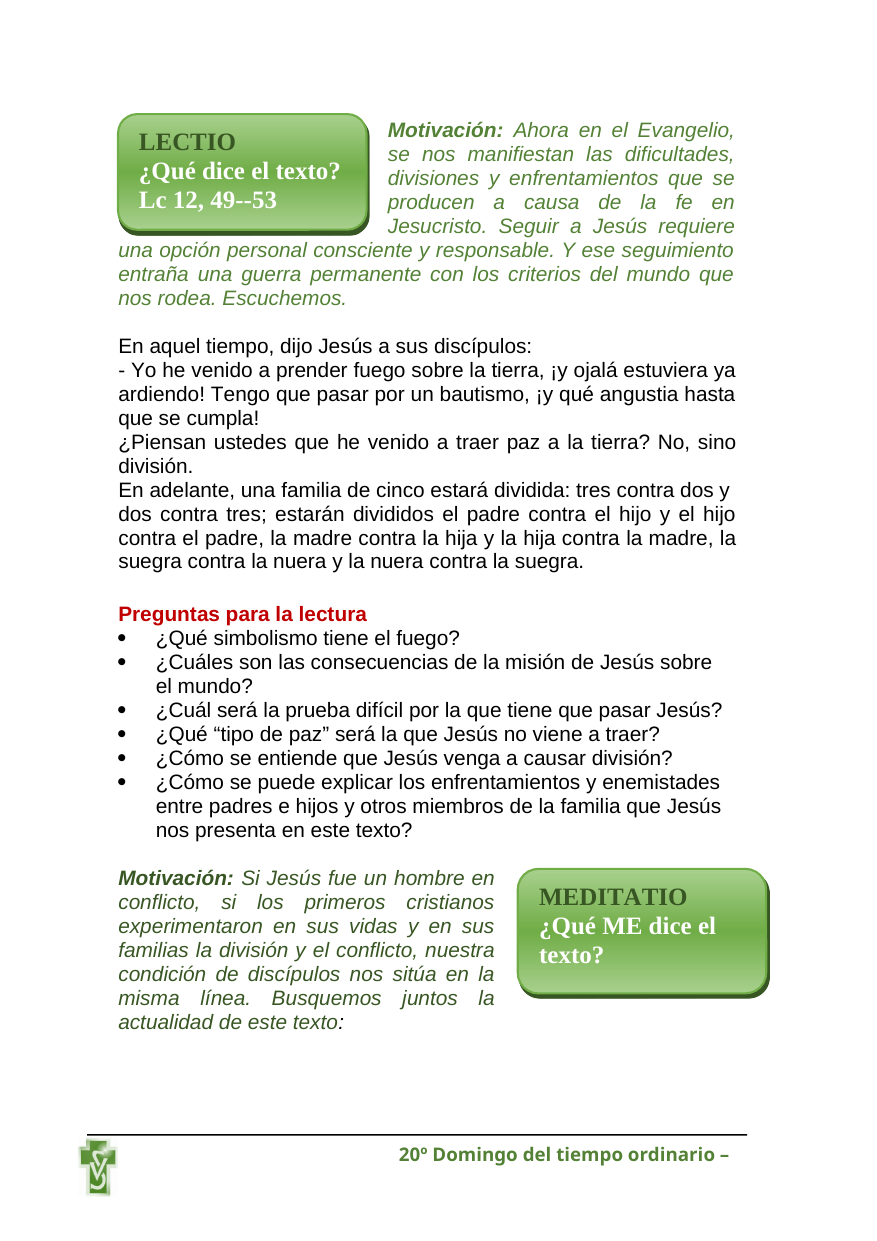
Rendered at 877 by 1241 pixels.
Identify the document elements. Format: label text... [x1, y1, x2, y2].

list ¿Cómo se entiende que Jesús venga a causar división? [118, 746, 729, 770]
list ¿Qué simbolismo tiene el fuego? [118, 626, 729, 650]
text Preguntas para la lectura [118, 602, 729, 626]
text En aquel tiempo, dijo Jesús a sus discípulos: [118, 334, 737, 358]
text En adelante, una familia de cinco estará dividida: tres contra dos y [118, 477, 737, 501]
list ¿Cuál será la prueba difícil por la que tiene que pasar Jesús? [118, 698, 729, 722]
text dos contra tres; estarán divididos el padre contra el hijo y el hijo contra el padre, la madre contra la hija y la hija contra la madre, la suegra contra la nuera y la nuera contra la suegra. [118, 501, 737, 573]
text Motivación: Si Jesús fue un hombre en conflicto, si los primeros cristianos experimentaron en sus vidas y en sus familias la división y el conflicto, nuestra condición de discípulos nos sitúa en la misma línea. Busquemos juntos la actualidad de este texto: [118, 866, 729, 1034]
list ¿Cómo se puede explicar los enfrentamientos y enemistades entre padres e hijos y otros miembros de la familia que Jesús nos presenta en este texto? [118, 770, 729, 842]
list ¿Qué “tipo de paz” será la que Jesús no viene a traer? [118, 722, 729, 746]
text ¿Piensan ustedes que he venido a traer paz a la tierra? No, sino división. [118, 429, 737, 477]
text - Yo he venido a prender fuego sobre la tierra, ¡y ojalá estuviera ya ardiendo! Tengo que pasar por un bautismo, ¡y qué angustia hasta que se cumpla! [118, 358, 737, 429]
list ¿Cuáles son las consecuencias de la misión de Jesús sobre el mundo? [118, 650, 729, 698]
text Motivación: Ahora en el Evangelio, se nos manifiestan las dificultades, divisiones y enfrentamientos que se producen a causa de la fe en Jesucristo. Seguir a Jesús requiere una opción personal consciente y responsable. Y ese seguimiento entraña una guerra permanente con los criterios del mundo que nos rodea. Escuchemos. [118, 118, 737, 310]
